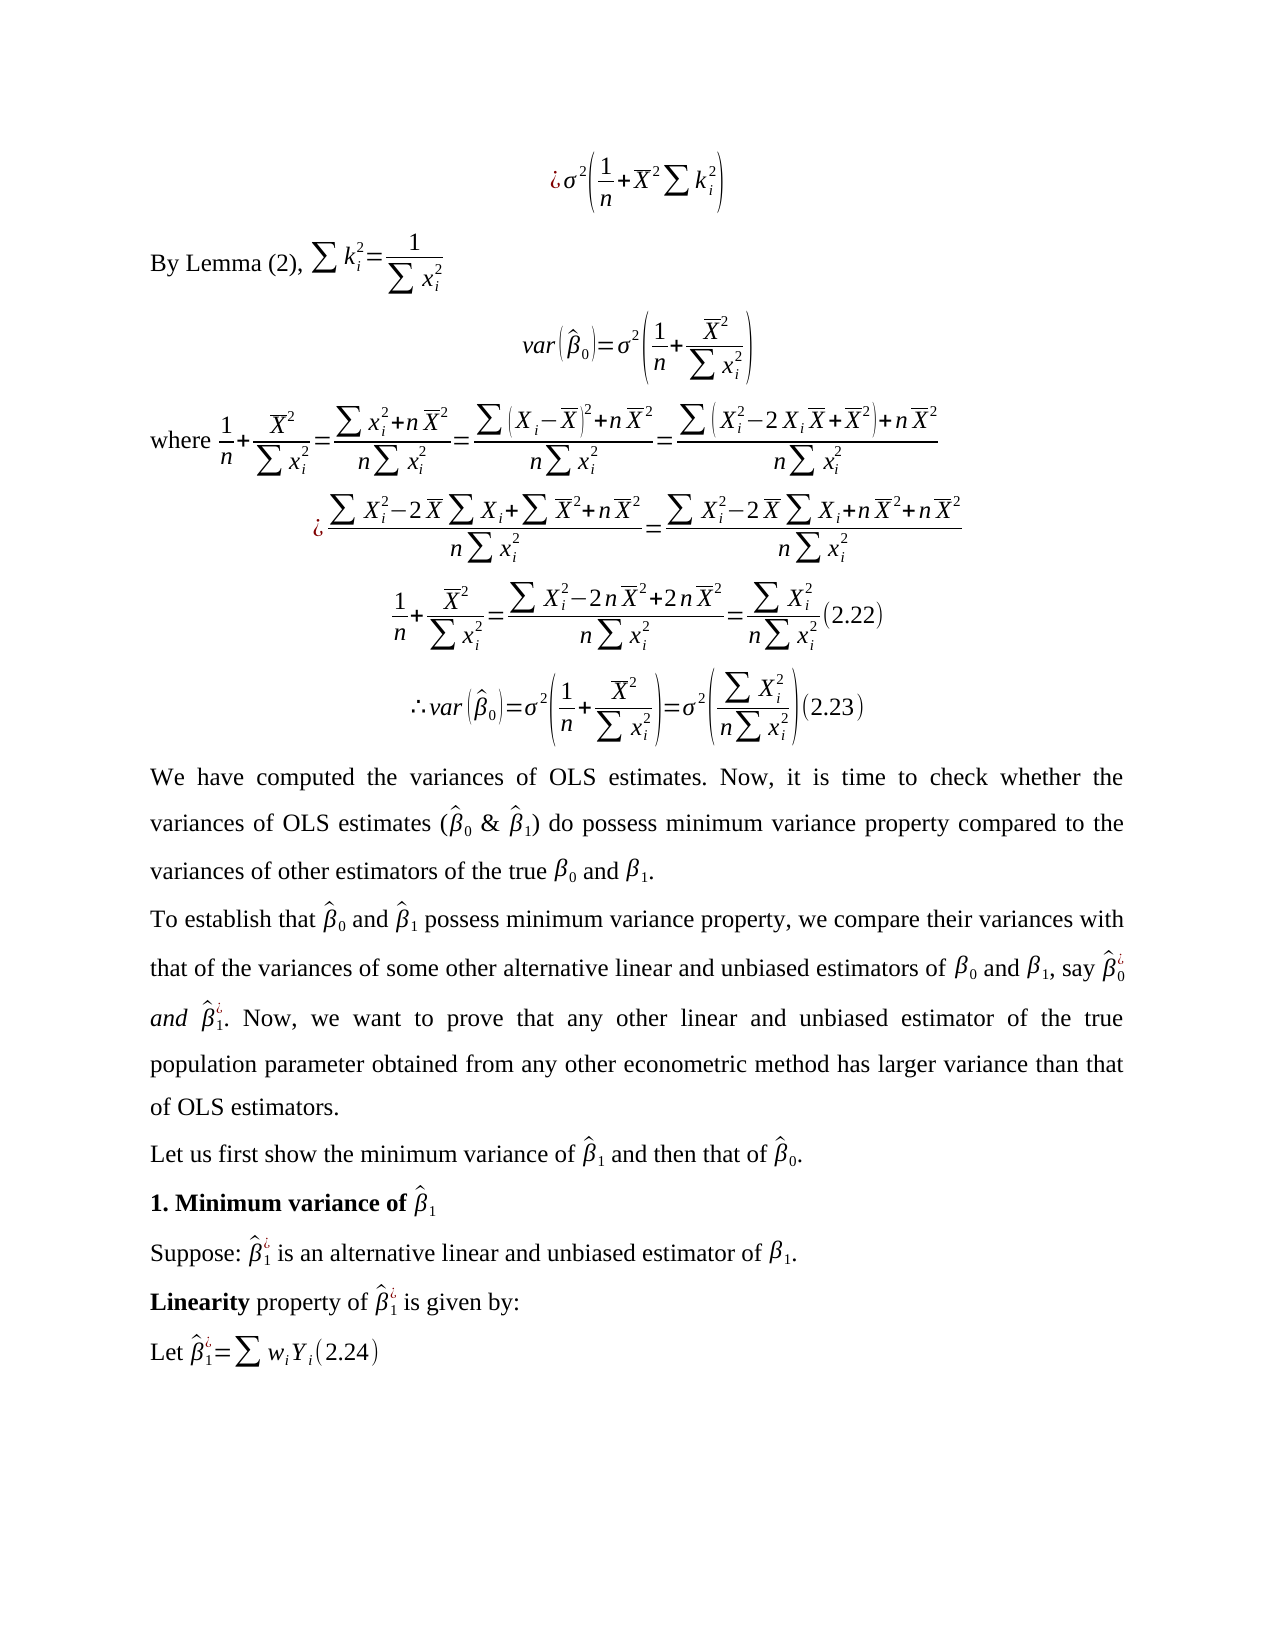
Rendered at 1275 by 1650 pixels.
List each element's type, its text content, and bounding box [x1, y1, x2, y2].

text Suppose: is an alternative linear and unbiased estimator of . [150, 1234, 1125, 1270]
text where [150, 401, 1125, 478]
text Let [150, 1334, 1125, 1369]
text Let us first show the minimum variance of and then that of . [150, 1135, 1125, 1171]
text Linearity property of is given by: [150, 1284, 1125, 1319]
text We have computed the variances of OLS estimates. Now, it is time to check whether the variances of OLS estimates ( & ) do possess minimum variance property compared to the variances of other estimators of the true and . [150, 762, 1125, 886]
text To establish that and possess minimum variance property, we compare their variances with that of the variances of some other alternative linear and unbiased estimators of and , say and . Now, we want to prove that any other linear and unbiased estimator of the true population parameter obtained from any other econometric method has larger variance than that of OLS estimators. [150, 900, 1125, 1121]
text 1. Minimum variance of [150, 1185, 1125, 1220]
text By Lemma (2), [150, 229, 1125, 295]
